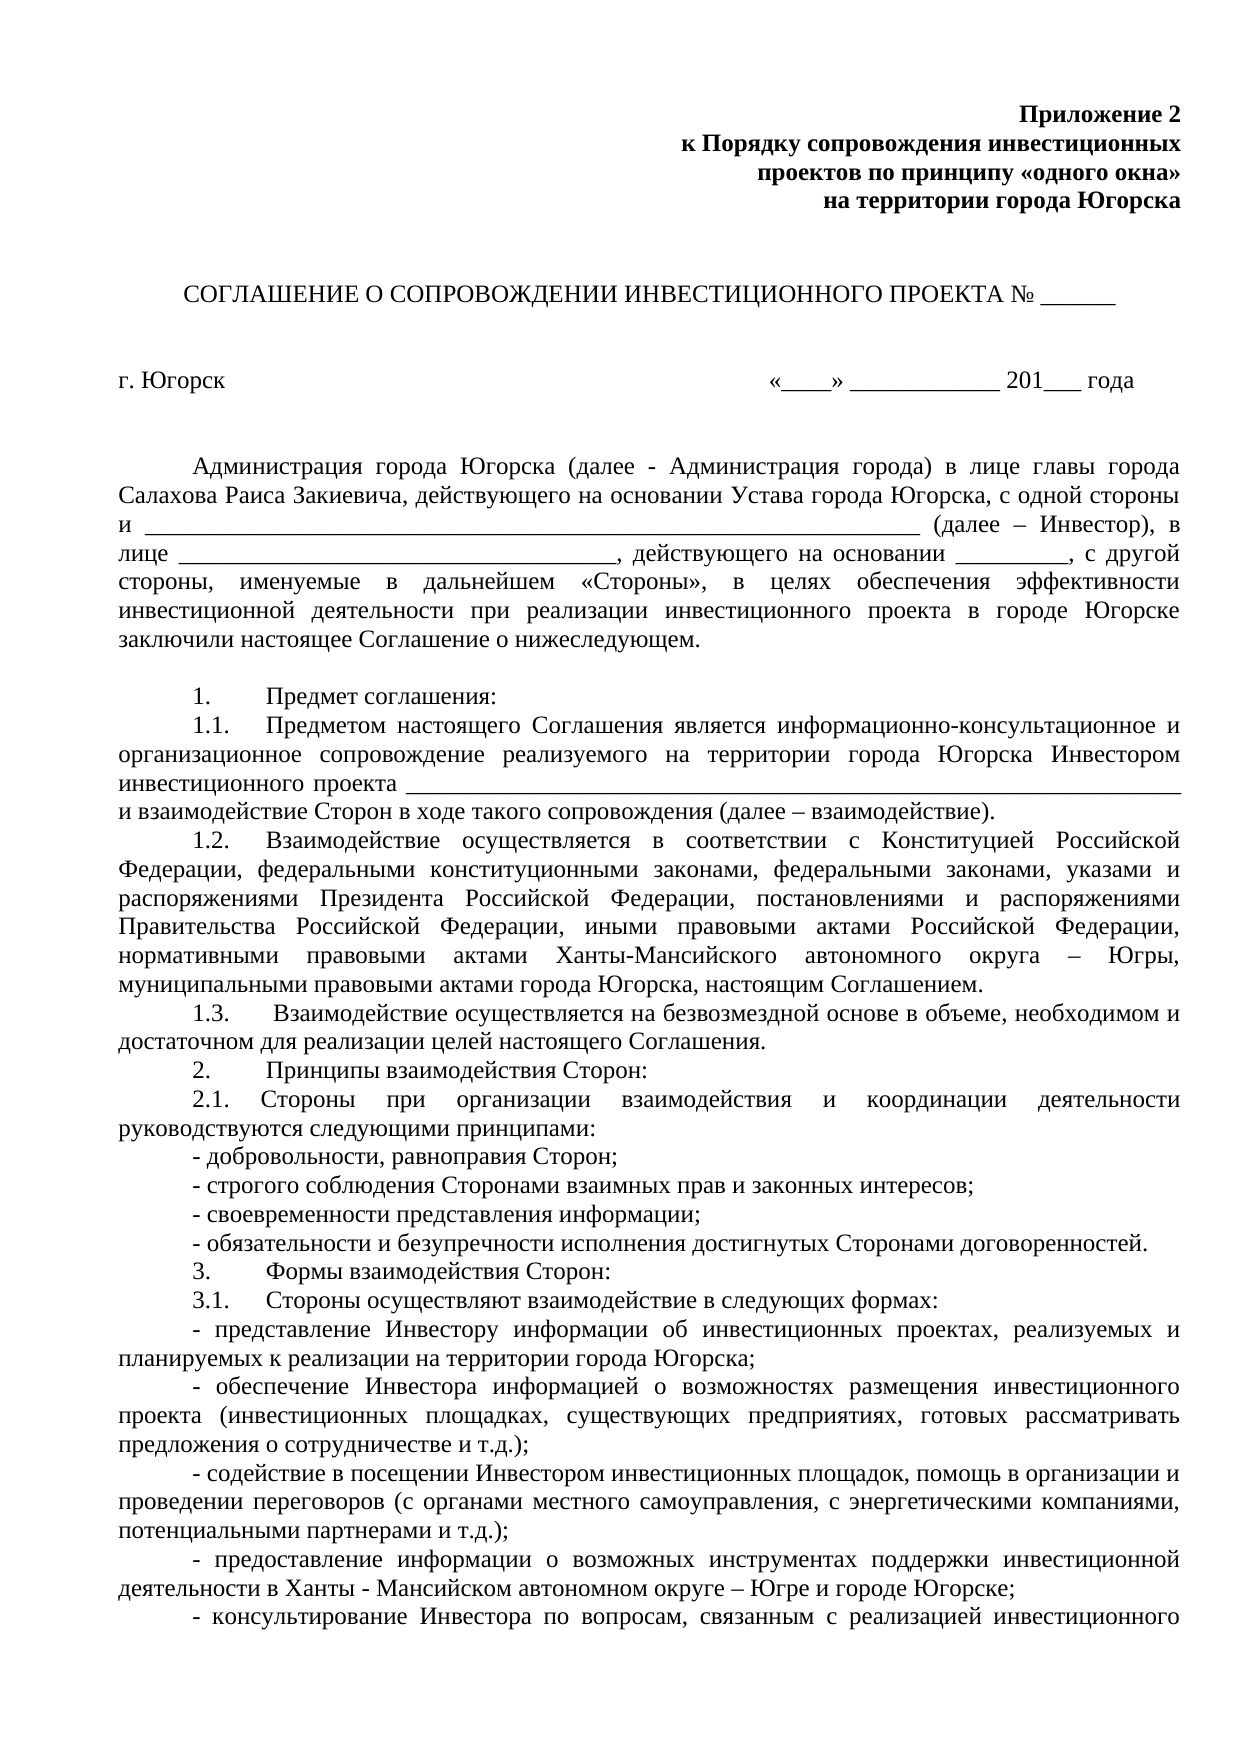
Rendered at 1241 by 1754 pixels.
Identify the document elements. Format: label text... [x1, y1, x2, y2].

text - своевременности представления информации; [118, 1199, 1181, 1228]
text 3.1. Стороны осуществляют взаимодействие в следующих формах: [118, 1285, 1181, 1314]
text - предоставление информации о возможных инструментах поддержки инвестиционной деятельности в Ханты - Мансийском автономном округе – Югре и городе Югорске; [118, 1544, 1181, 1601]
text - добровольности, равноправия Сторон; [118, 1141, 1181, 1170]
text - обеспечение Инвестора информацией о возможностях размещения инвестиционного проекта (инвестиционных площадках, существующих предприятиях, готовых рассматривать предложения о сотрудничестве и т.д.); [118, 1371, 1181, 1458]
text СОГЛАШЕНИЕ О СОПРОВОЖДЕНИИ ИНВЕСТИЦИОННОГО ПРОЕКТА № ______ [118, 279, 1181, 308]
text Приложение 2 к Порядку сопровождения инвестиционных проектов по принципу «одного окна» на территории города Югорска [118, 99, 1181, 214]
text - строгого соблюдения Сторонами взаимных прав и законных интересов; [118, 1170, 1181, 1199]
text г. Югорск «____» ____________ 201___ года [118, 365, 1181, 394]
text - содействие в посещении Инвестором инвестиционных площадок, помощь в организации и проведении переговоров (с органами местного самоуправления, с энергетическими компаниями, потенциальными партнерами и т.д.); [118, 1458, 1181, 1544]
text 1. Предмет соглашения: [118, 681, 1181, 710]
text 1.2. Взаимодействие осуществляется в соответствии с Конституцией Российской Федерации, федеральными конституционными законами, федеральными законами, указами и распоряжениями Президента Российской Федерации, постановлениями и распоряжениями Правительства Российской Федерации, иными правовыми актами Российской Федерации, нормативными правовыми актами Ханты-Мансийского автономного округа – Югры, муниципальными правовыми актами города Югорска, настоящим Соглашением. [118, 825, 1181, 998]
text 1.3. Взаимодействие осуществляется на безвозмездной основе в объеме, необходимом и достаточном для реализации целей настоящего Соглашения. [118, 998, 1181, 1055]
text 1.1. Предметом настоящего Соглашения является информационно-консультационное и организационное сопровождение реализуемого на территории города Югорска Инвестором инвестиционного проекта ______________________________________________________________ и взаимодействие Сторон в ходе такого сопровождения (далее – взаимодействие). [118, 710, 1181, 825]
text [118, 1601, 1181, 1630]
text 2. Принципы взаимодействия Сторон: [118, 1055, 1181, 1084]
text 2.1. Стороны при организации взаимодействия и координации деятельности руководствуются следующими принципами: [118, 1084, 1181, 1141]
text - обязательности и безупречности исполнения достигнутых Сторонами договоренностей. [118, 1228, 1181, 1256]
text Администрация города Югорска (далее - Администрация города) в лице главы города Салахова Раиса Закиевича, действующего на основании Устава города Югорска, с одной стороны и ______________________________________________________________ (далее – Инвестор), в лице ___________________________________, действующего на основании _________, с другой стороны, именуемые в дальнейшем «Стороны», в целях обеспечения эффективности инвестиционной деятельности при реализации инвестиционного проекта в городе Югорске заключили настоящее Соглашение о нижеследующем. [118, 451, 1181, 653]
text 3. Формы взаимодействия Сторон: [118, 1256, 1181, 1285]
text - представление Инвестору информации об инвестиционных проектах, реализуемых и планируемых к реализации на территории города Югорска; [118, 1314, 1181, 1371]
